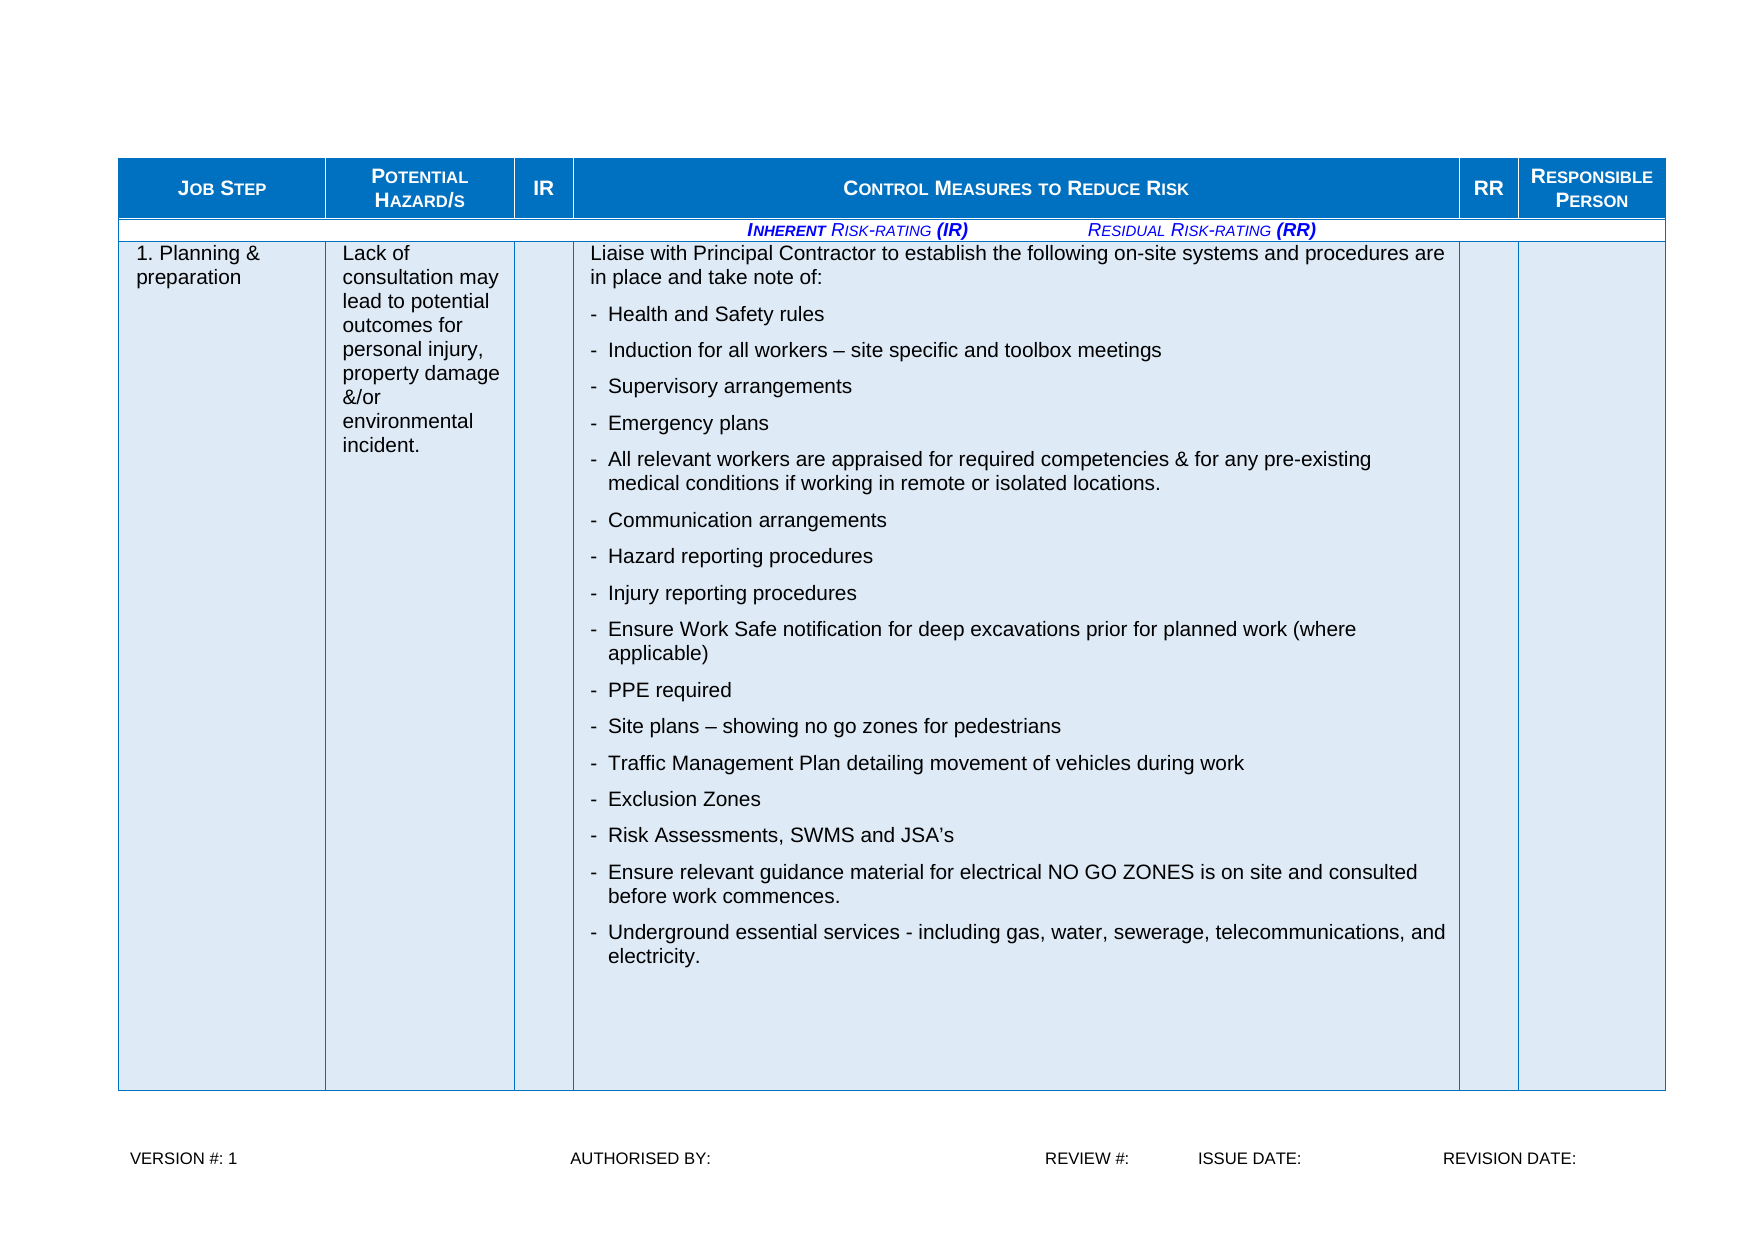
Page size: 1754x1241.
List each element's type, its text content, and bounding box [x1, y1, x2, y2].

table_cell Liaise with Principal Contractor to establish the following on-site systems and procedures are in place and take note of: Health and Safety rules Induction for all workers – site specific and toolbox meetings Supervisory arrangements Emergency plans All relevant workers are appraised for required competencies & for any pre-existing medical conditions if working in remote or isolated locations. Communication arrangements Hazard reporting procedures Injury reporting procedures Ensure Work Safe notification for deep excavations prior for planned work (where applicable) PPE required Site plans – showing no go zones for pedestrians Traffic Management Plan detailing movement of vehicles during work Exclusion Zones Risk Assessments, SWMS and JSA’s Ensure relevant guidance material for electrical NO GO ZONES is on site and consulted before work commences. Underground essential services - including gas, water, sewerage, telecommunications, and electricity. [574, 242, 1459, 1090]
table_header Job Step [119, 159, 325, 218]
table_header Responsible Person [1519, 159, 1665, 218]
table_cell [1460, 242, 1518, 1090]
table_header RR [1460, 159, 1518, 218]
table_header Control Measures to Reduce Risk [574, 159, 1459, 218]
table_cell [1519, 242, 1665, 1090]
table_header Potential Hazard/s [326, 159, 514, 218]
table_header IR [515, 159, 573, 218]
table_cell Inherent Risk-rating (IR) Residual Risk-rating (RR) [119, 220, 1665, 241]
table_cell Lack of consultation may lead to potential outcomes for personal injury, property damage &/or environmental incident. [326, 242, 514, 1090]
table_cell 1. Planning & preparation [119, 242, 325, 1090]
table_cell [515, 242, 573, 1090]
